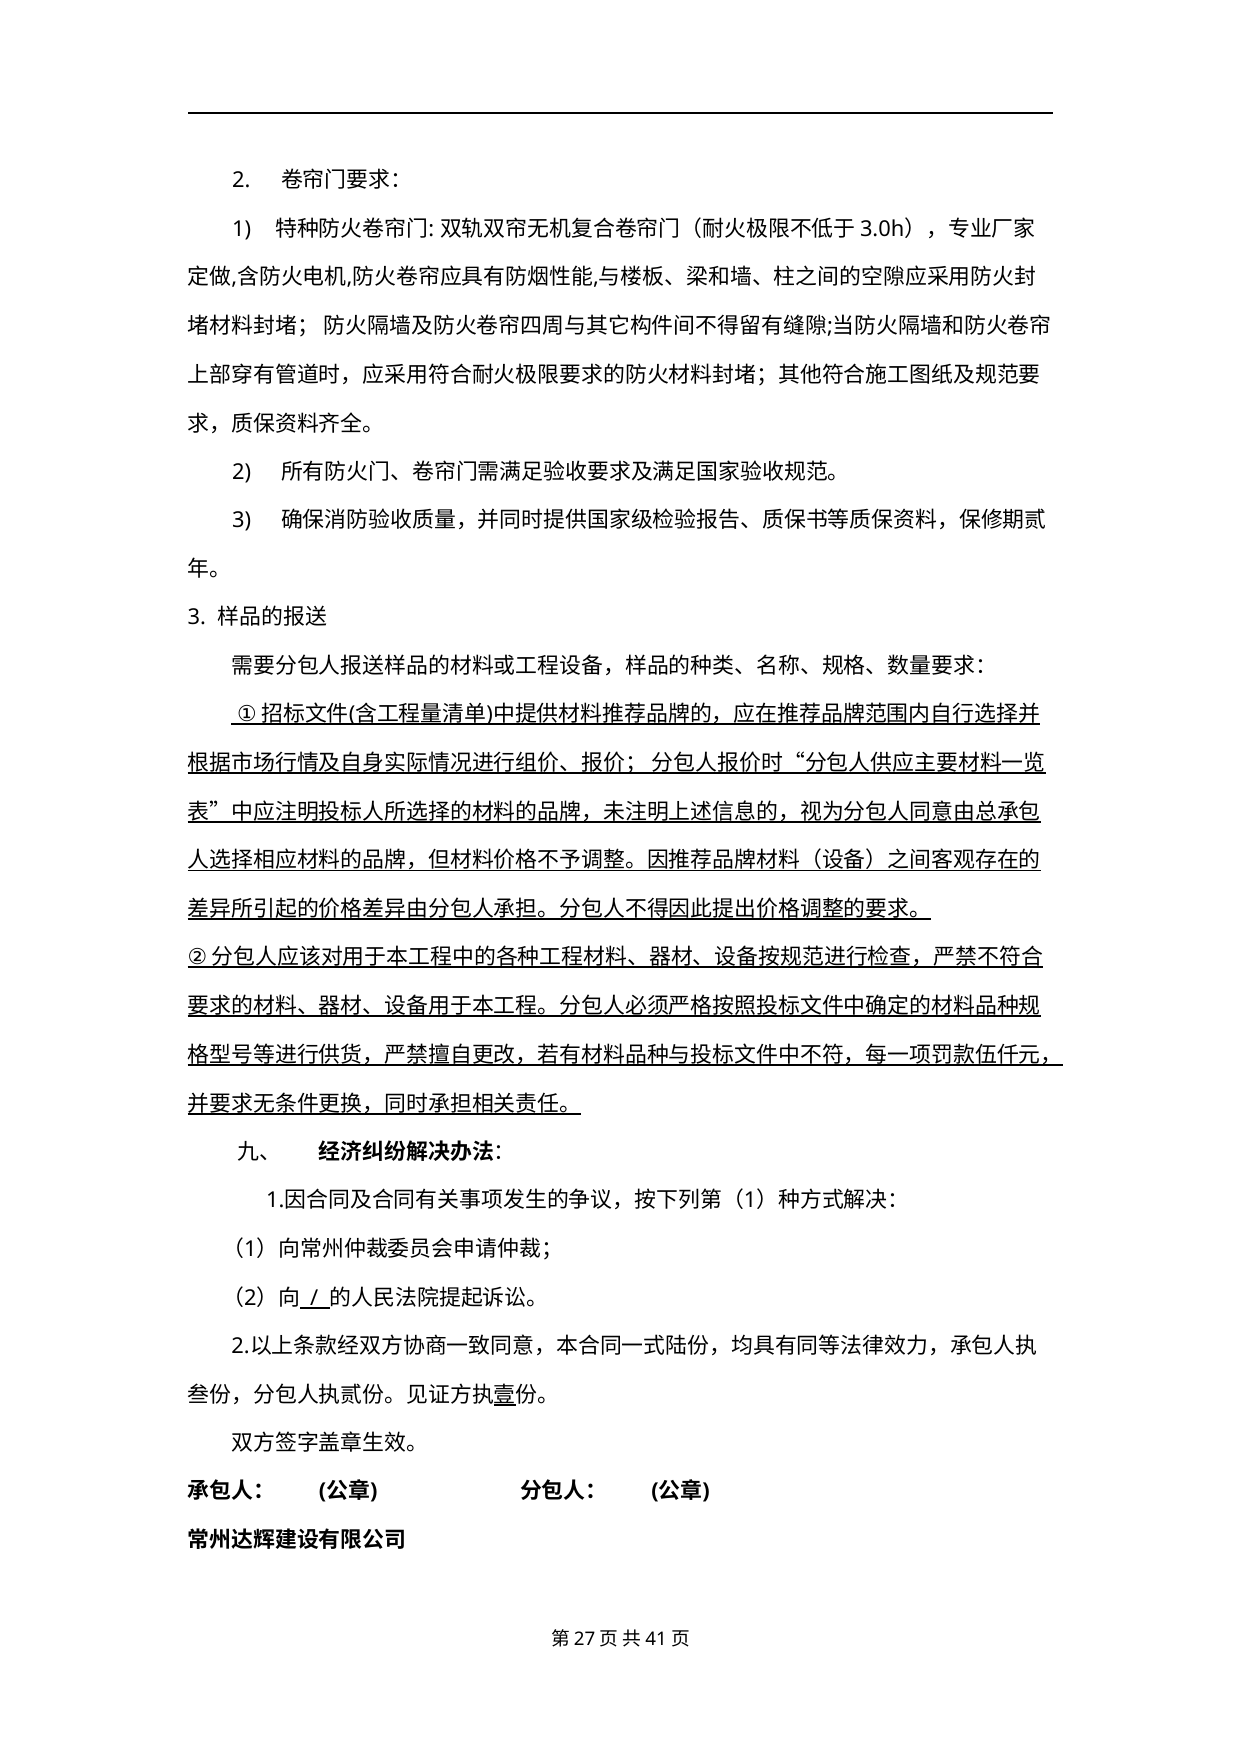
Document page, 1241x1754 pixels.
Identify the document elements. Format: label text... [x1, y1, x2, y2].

text 3. 样品的报送 [187, 599, 1053, 632]
list 经济纠纷解决办法： [238, 1134, 1053, 1166]
text 2.以上条款经双方协商一致同意，本合同一式陆份，均具有同等法律效力，承包人执叁份，分包人执贰份。见证方执壹份。 [187, 1328, 1053, 1409]
text 双方签字盖章生效。 [187, 1425, 1053, 1457]
list 确保消防验收质量，并同时提供国家级检验报告、质保书等质保资料，保修期贰年。 [187, 502, 1053, 583]
text 承包人： (公章) 分包人： (公章) [187, 1473, 1053, 1506]
text ②分包人应该对用于本工程中的各种工程材料、器材、设备按规范进行检查，严禁不符合要求的材料、器材、设备用于本工程。分包人必须严格按照投标文件中确定的材料品种规格型号等进行供货，严禁擅自更改，若有材料品种与投标文件中不符，每一项罚款伍仟元，并要求无条件更换，同时承担相关责任。 [187, 1065, 1053, 1118]
text 常州达辉建设有限公司 [187, 1522, 1053, 1554]
text 需要分包人报送样品的材料或工程设备，样品的种类、名称、规格、数量要求： [187, 647, 1053, 680]
list 特种防火卷帘门: 双轨双帘无机复合卷帘门（耐火极限不低于3.0h），专业厂家定做,含防火电机,防火卷帘应具有防烟性能,与楼板、梁和墙、柱之间的空隙应采用防火封堵材料封堵； 防火隔墙及防火卷帘四周与其它构件间不得留有缝隙;当防火隔墙和防火卷帘上部穿有管道时，应采用符合耐火极限要求的防火材料封堵；其他符合施工图纸及规范要求，质保资料齐全。 [187, 210, 1053, 438]
text 1.因合同及合同有关事项发生的争议，按下列第（1）种方式解决： （1）向常州仲裁委员会申请仲裁； （2）向 / 的人民法院提起诉讼。 [222, 1182, 1053, 1312]
text ②分包人应该对用于本工程中的各种工程材料、器材、设备按规范进行检查，严禁不符合要求的材料、器材、设备用于本工程。分包人必须严格按照投标文件中确定的材料品种规格型号等进行供货，严禁擅自更改，若有材料品种与投标文件中不符，每一项罚款伍仟元，并要求无条件更换，同时承担相关责任。 [187, 939, 1053, 1064]
text ①招标文件(含工程量清单)中提供材料推荐品牌的，应在推荐品牌范围内自行选择并根据市场行情及自身实际情况进行组价、报价； 分包人报价时“分包人供应主要材料一览表”中应注明投标人所选择的材料的品牌，未注明上述信息的，视为分包人同意由总承包人选择相应材料的品牌，但材料价格不予调整。因推荐品牌材料（设备）之间客观存在的差异所引起的价格差异由分包人承担。分包人不得因此提出价格调整的要求。 [187, 696, 1053, 923]
list 所有防火门、卷帘门需满足验收要求及满足国家验收规范。 [187, 454, 1053, 486]
list 卷帘门要求： [187, 162, 1053, 194]
